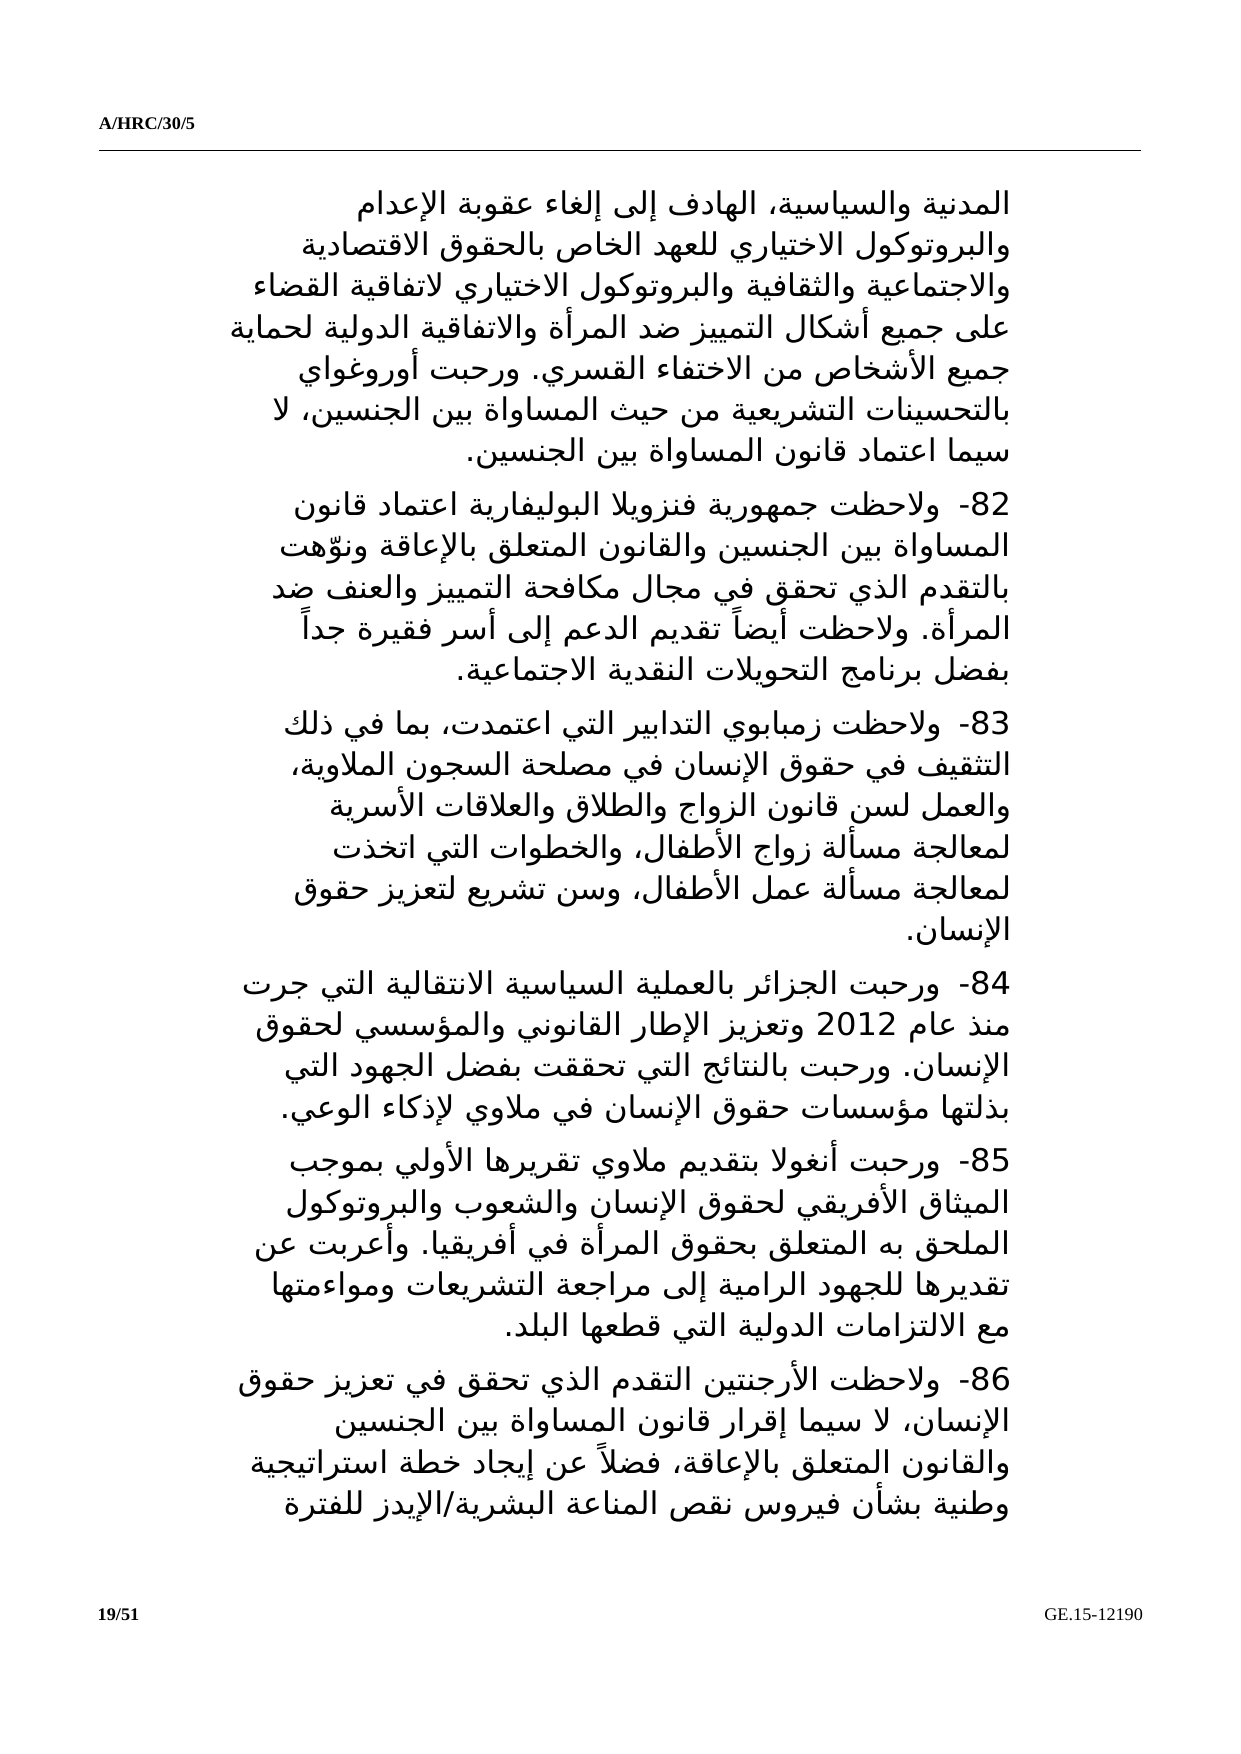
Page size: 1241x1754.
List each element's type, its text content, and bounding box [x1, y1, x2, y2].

text 85- ورحبت أنغولا بتقديم ملاوي تقريرها الأولي بموجب الميثاق الأفريقي لحقوق الإنسان والشعوب والبروتوكول الملحق به المتعلق بحقوق المرأة في أفريقيا. وأعربت عن تقديرها للجهود الرامية إلى مراجعة التشريعات ومواءمتها مع الالتزامات الدولية التي قطعها البلد. [229, 1139, 1011, 1345]
text 82- ولاحظت جمهورية فنزويلا البوليفارية اعتماد قانون المساواة بين الجنسين والقانون المتعلق بالإعاقة ونوّهت بالتقدم الذي تحقق في مجال مكافحة التمييز والعنف ضد المرأة. ولاحظت أيضاً تقديم الدعم إلى أسر فقيرة جداً بفضل برنامج التحويلات النقدية الاجتماعية. [229, 483, 1011, 689]
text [229, 1358, 1011, 1523]
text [229, 181, 1011, 470]
text 83- ولاحظت زمبابوي التدابير التي اعتمدت، بما في ذلك التثقيف في حقوق الإنسان في مصلحة السجون الملاوية، والعمل لسن قانون الزواج والطلاق والعلاقات الأسرية لمعالجة مسألة زواج الأطفال، والخطوات التي اتخذت لمعالجة مسألة عمل الأطفال، وسن تشريع لتعزيز حقوق الإنسان. [229, 701, 1011, 949]
text 84- ورحبت الجزائر بالعملية السياسية الانتقالية التي جرت منذ عام 2012 وتعزيز الإطار القانوني والمؤسسي لحقوق الإنسان. ورحبت بالنتائج التي تحققت بفضل الجهود التي بذلتها مؤسسات حقوق الإنسان في ملاوي لإذكاء الوعي. [229, 961, 1011, 1126]
